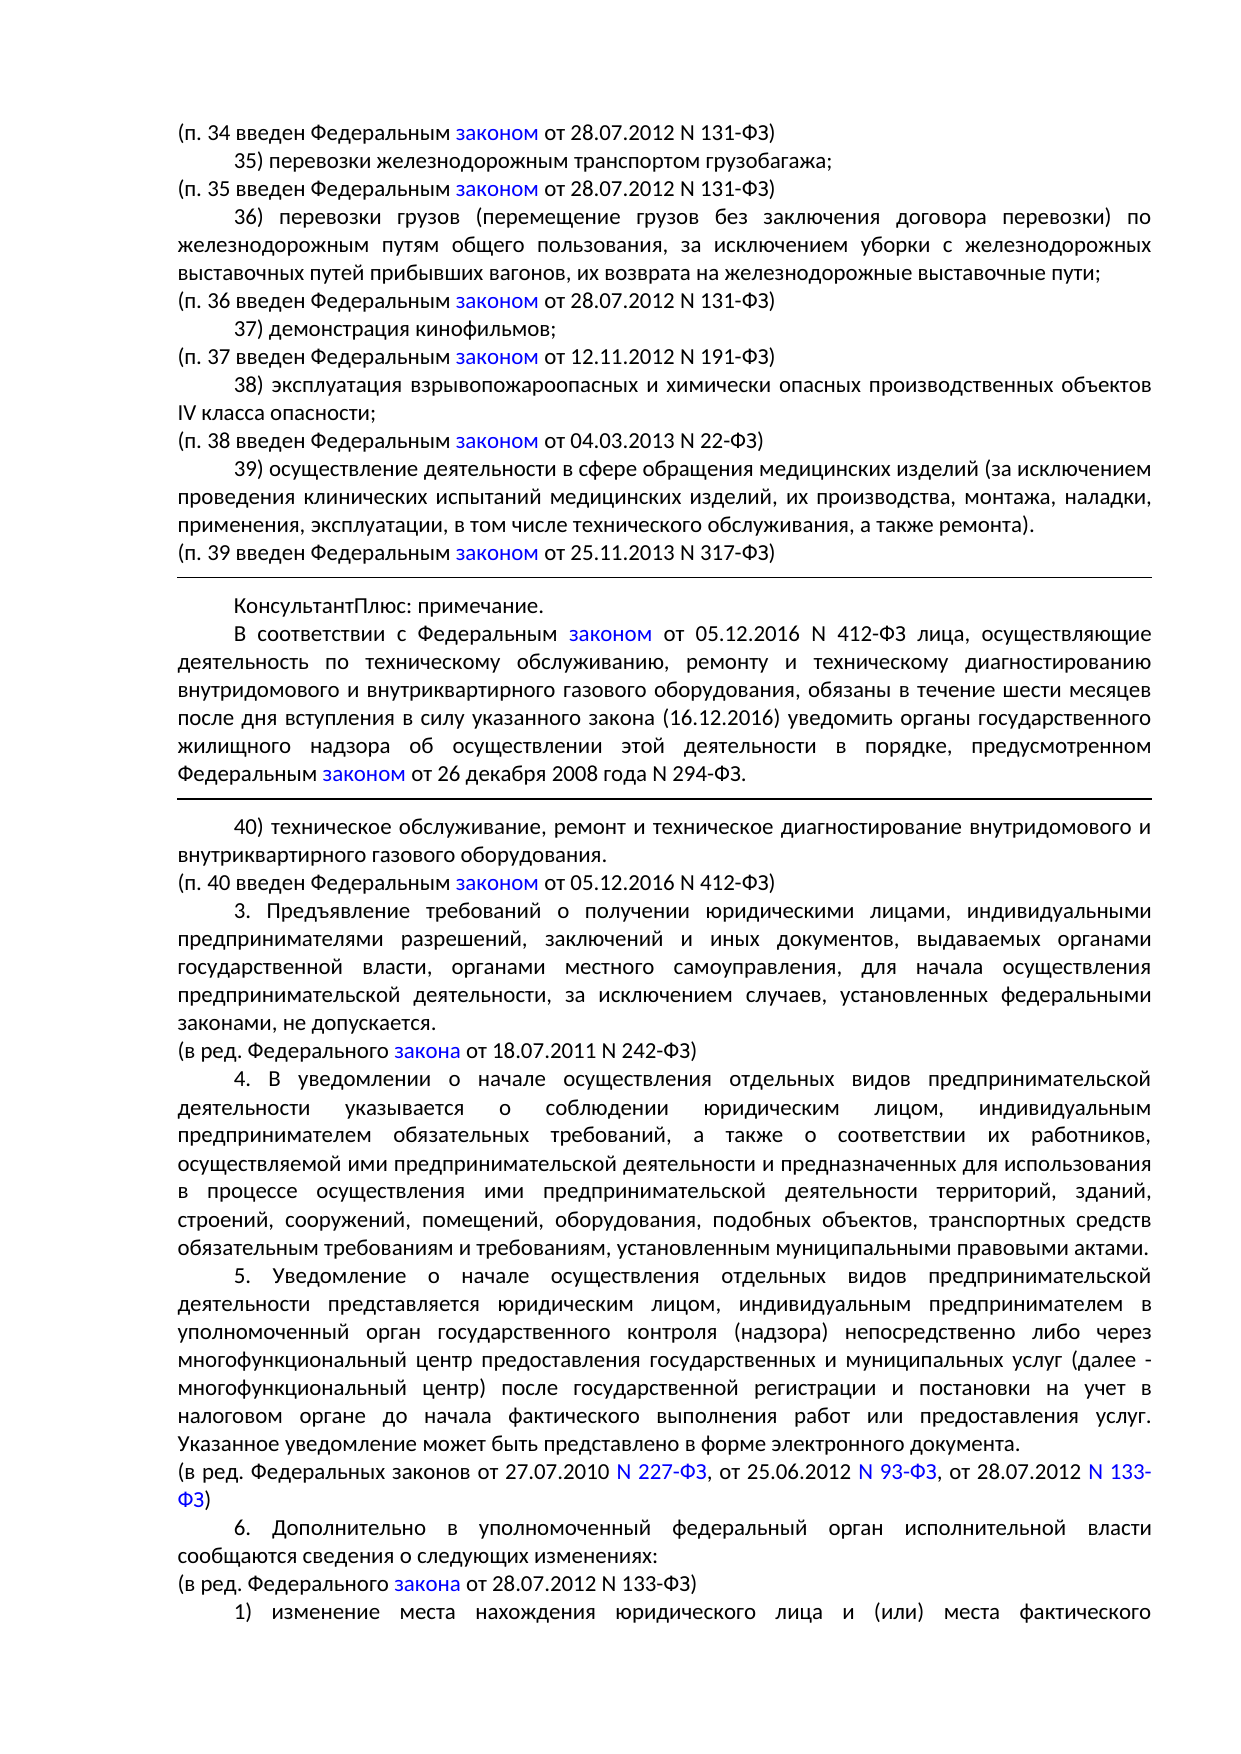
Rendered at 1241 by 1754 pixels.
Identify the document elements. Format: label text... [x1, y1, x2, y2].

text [177, 1597, 1152, 1625]
text 4. В уведомлении о начале осуществления отдельных видов предпринимательской деятельности указывается о соблюдении юридическим лицом, индивидуальным предпринимателем обязательных требований, а также о соответствии их работников, осуществляемой ими предпринимательской деятельности и предназначенных для использования в процессе осуществления ими предпринимательской деятельности территорий, зданий, строений, сооружений, помещений, оборудования, подобных объектов, транспортных средств обязательным требованиям и требованиям, установленным муниципальными правовыми актами. [177, 1064, 1152, 1261]
text 6. Дополнительно в уполномоченный федеральный орган исполнительной власти сообщаются сведения о следующих изменениях: [177, 1513, 1152, 1569]
text (в ред. Федерального закона от 18.07.2011 N 242-ФЗ) [177, 1037, 1152, 1064]
text В соответствии с Федеральным законом от 05.12.2016 N 412-ФЗ лица, осуществляющие деятельность по техническому обслуживанию, ремонту и техническому диагностированию внутридомового и внутриквартирного газового оборудования, обязаны в течение шести месяцев после дня вступления в силу указанного закона (16.12.2016) уведомить органы государственного жилищного надзора об осуществлении этой деятельности в порядке, предусмотренном Федеральным законом от 26 декабря 2008 года N 294-ФЗ. [177, 619, 1152, 787]
text 38) эксплуатация взрывопожароопасных и химически опасных производственных объектов IV класса опасности; [177, 370, 1152, 426]
text 3. Предъявление требований о получении юридическими лицами, индивидуальными предпринимателями разрешений, заключений и иных документов, выдаваемых органами государственной власти, органами местного самоуправления, для начала осуществления предпринимательской деятельности, за исключением случаев, установленных федеральными законами, не допускается. [177, 896, 1152, 1037]
text 5. Уведомление о начале осуществления отдельных видов предпринимательской деятельности представляется юридическим лицом, индивидуальным предпринимателем в уполномоченный орган государственного контроля (надзора) непосредственно либо через многофункциональный центр предоставления государственных и муниципальных услуг (далее - многофункциональный центр) после государственной регистрации и постановки на учет в налоговом органе до начала фактического выполнения работ или предоставления услуг. Указанное уведомление может быть представлено в форме электронного документа. [177, 1261, 1152, 1457]
text (в ред. Федеральных законов от 27.07.2010 N 227-ФЗ, от 25.06.2012 N 93-ФЗ, от 28.07.2012 N 133-ФЗ) [177, 1457, 1152, 1513]
text 40) техническое обслуживание, ремонт и техническое диагностирование внутридомового и внутриквартирного газового оборудования. [177, 812, 1152, 868]
text (п. 40 введен Федеральным законом от 05.12.2016 N 412-ФЗ) [177, 868, 1152, 896]
text (п. 36 введен Федеральным законом от 28.07.2012 N 131-ФЗ) [177, 286, 1152, 314]
text (п. 37 введен Федеральным законом от 12.11.2012 N 191-ФЗ) [177, 342, 1152, 370]
text 39) осуществление деятельности в сфере обращения медицинских изделий (за исключением проведения клинических испытаний медицинских изделий, их производства, монтажа, наладки, применения, эксплуатации, в том числе технического обслуживания, а также ремонта). [177, 454, 1152, 538]
text КонсультантПлюс: примечание. [177, 591, 1152, 619]
text 37) демонстрация кинофильмов; [177, 314, 1152, 342]
text 35) перевозки железнодорожным транспортом грузобагажа; [177, 146, 1152, 174]
text (п. 38 введен Федеральным законом от 04.03.2013 N 22-ФЗ) [177, 426, 1152, 454]
text (п. 39 введен Федеральным законом от 25.11.2013 N 317-ФЗ) [177, 538, 1152, 566]
text 36) перевозки грузов (перемещение грузов без заключения договора перевозки) по железнодорожным путям общего пользования, за исключением уборки с железнодорожных выставочных путей прибывших вагонов, их возврата на железнодорожные выставочные пути; [177, 202, 1152, 286]
text (в ред. Федерального закона от 28.07.2012 N 133-ФЗ) [177, 1569, 1152, 1597]
text (п. 34 введен Федеральным законом от 28.07.2012 N 131-ФЗ) [177, 118, 1152, 146]
text (п. 35 введен Федеральным законом от 28.07.2012 N 131-ФЗ) [177, 174, 1152, 202]
